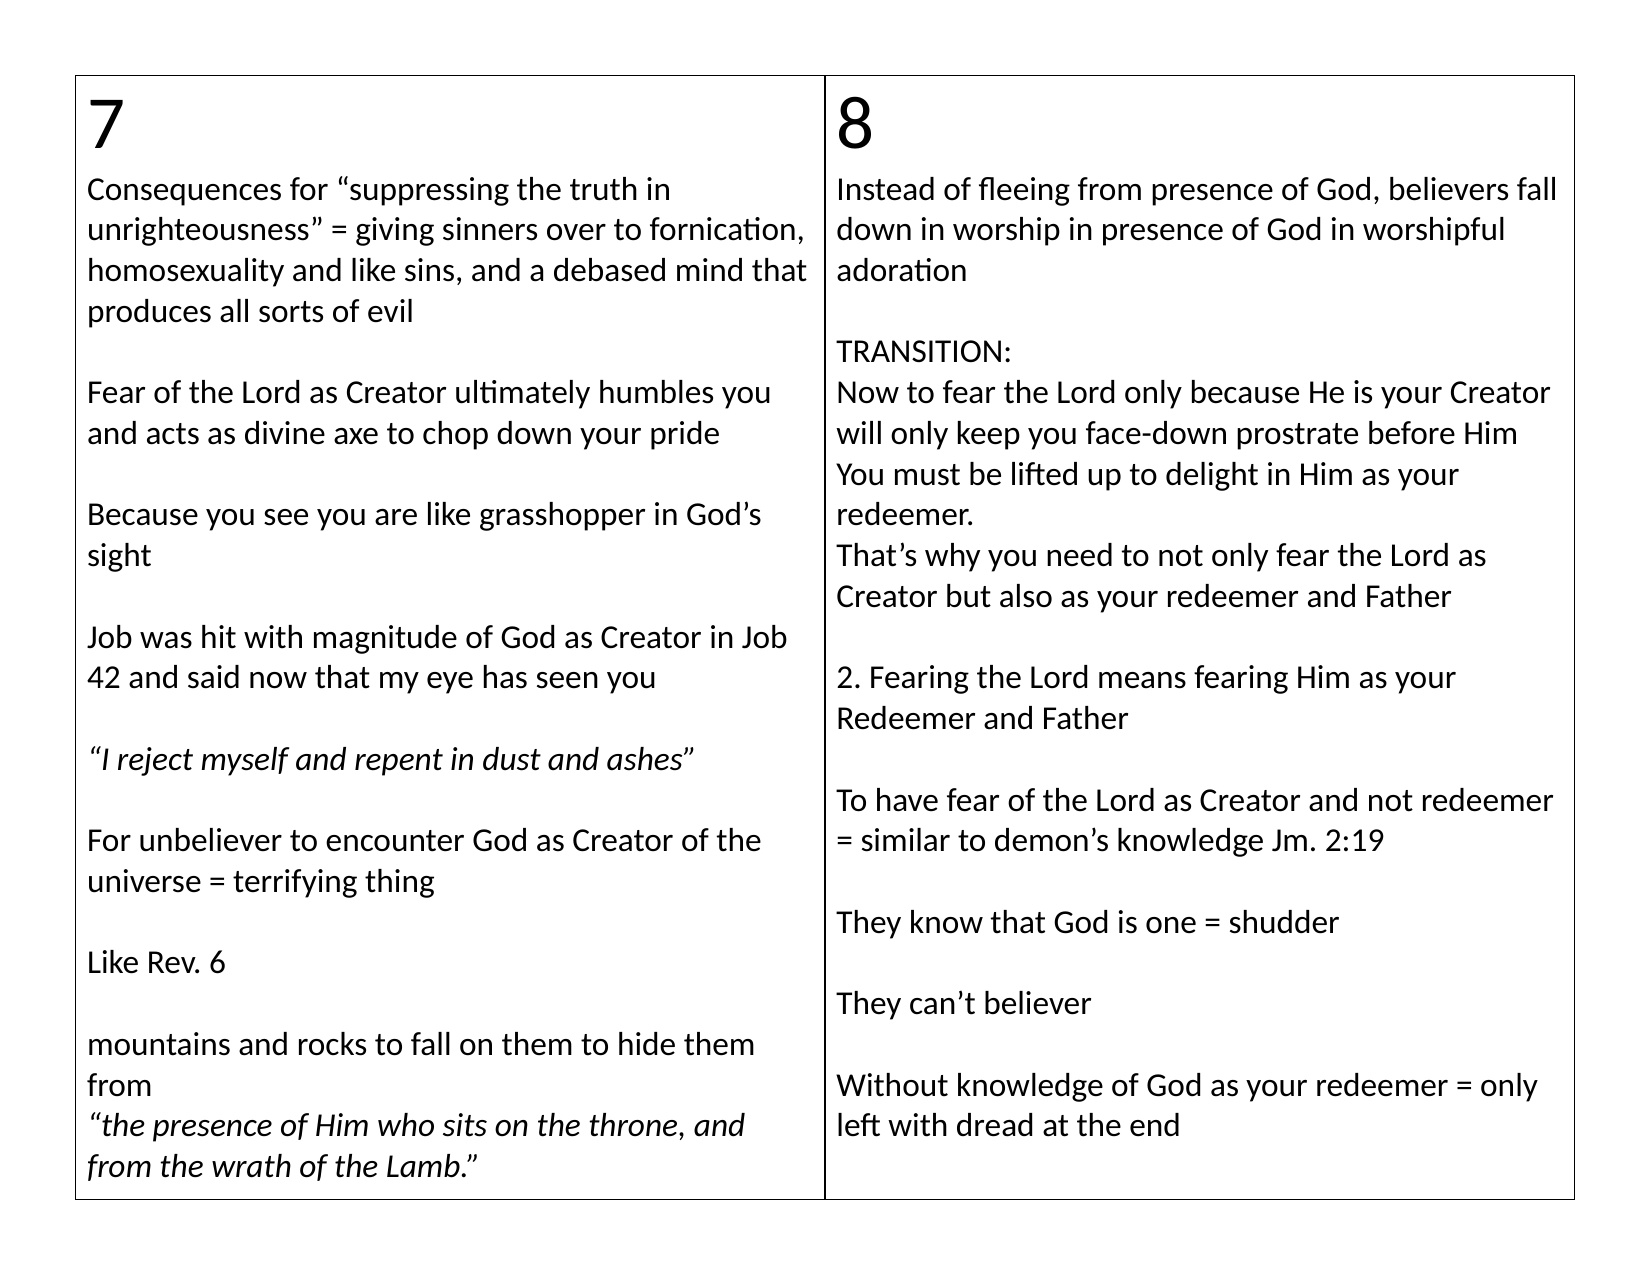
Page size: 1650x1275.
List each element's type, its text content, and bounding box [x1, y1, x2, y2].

table_cell 8 Instead of fleeing from presence of God, believers fall down in worship in presence of God in worshipful adoration TRANSITION: Now to fear the Lord only because He is your Creator will only keep you face-down prostrate before Him You must be lifted up to delight in Him as your redeemer. That’s why you need to not only fear the Lord as Creator but also as your redeemer and Father 2. Fearing the Lord means fearing Him as your Redeemer and Father To have fear of the Lord as Creator and not redeemer = similar to demon’s knowledge Jm. 2:19 They know that God is one = shudder They can’t believer Without knowledge of God as your redeemer = only left with dread at the end [826, 76, 1574, 1199]
table_cell 7 Consequences for “suppressing the truth in unrighteousness” = giving sinners over to fornication, homosexuality and like sins, and a debased mind that produces all sorts of evil Fear of the Lord as Creator ultimately humbles you and acts as divine axe to chop down your pride Because you see you are like grasshopper in God’s sight Job was hit with magnitude of God as Creator in Job 42 and said now that my eye has seen you “I reject myself and repent in dust and ashes” For unbeliever to encounter God as Creator of the universe = terrifying thing Like Rev. 6 mountains and rocks to fall on them to hide them from “the presence of Him who sits on the throne, and from the wrath of the Lamb.” [76, 76, 824, 1199]
